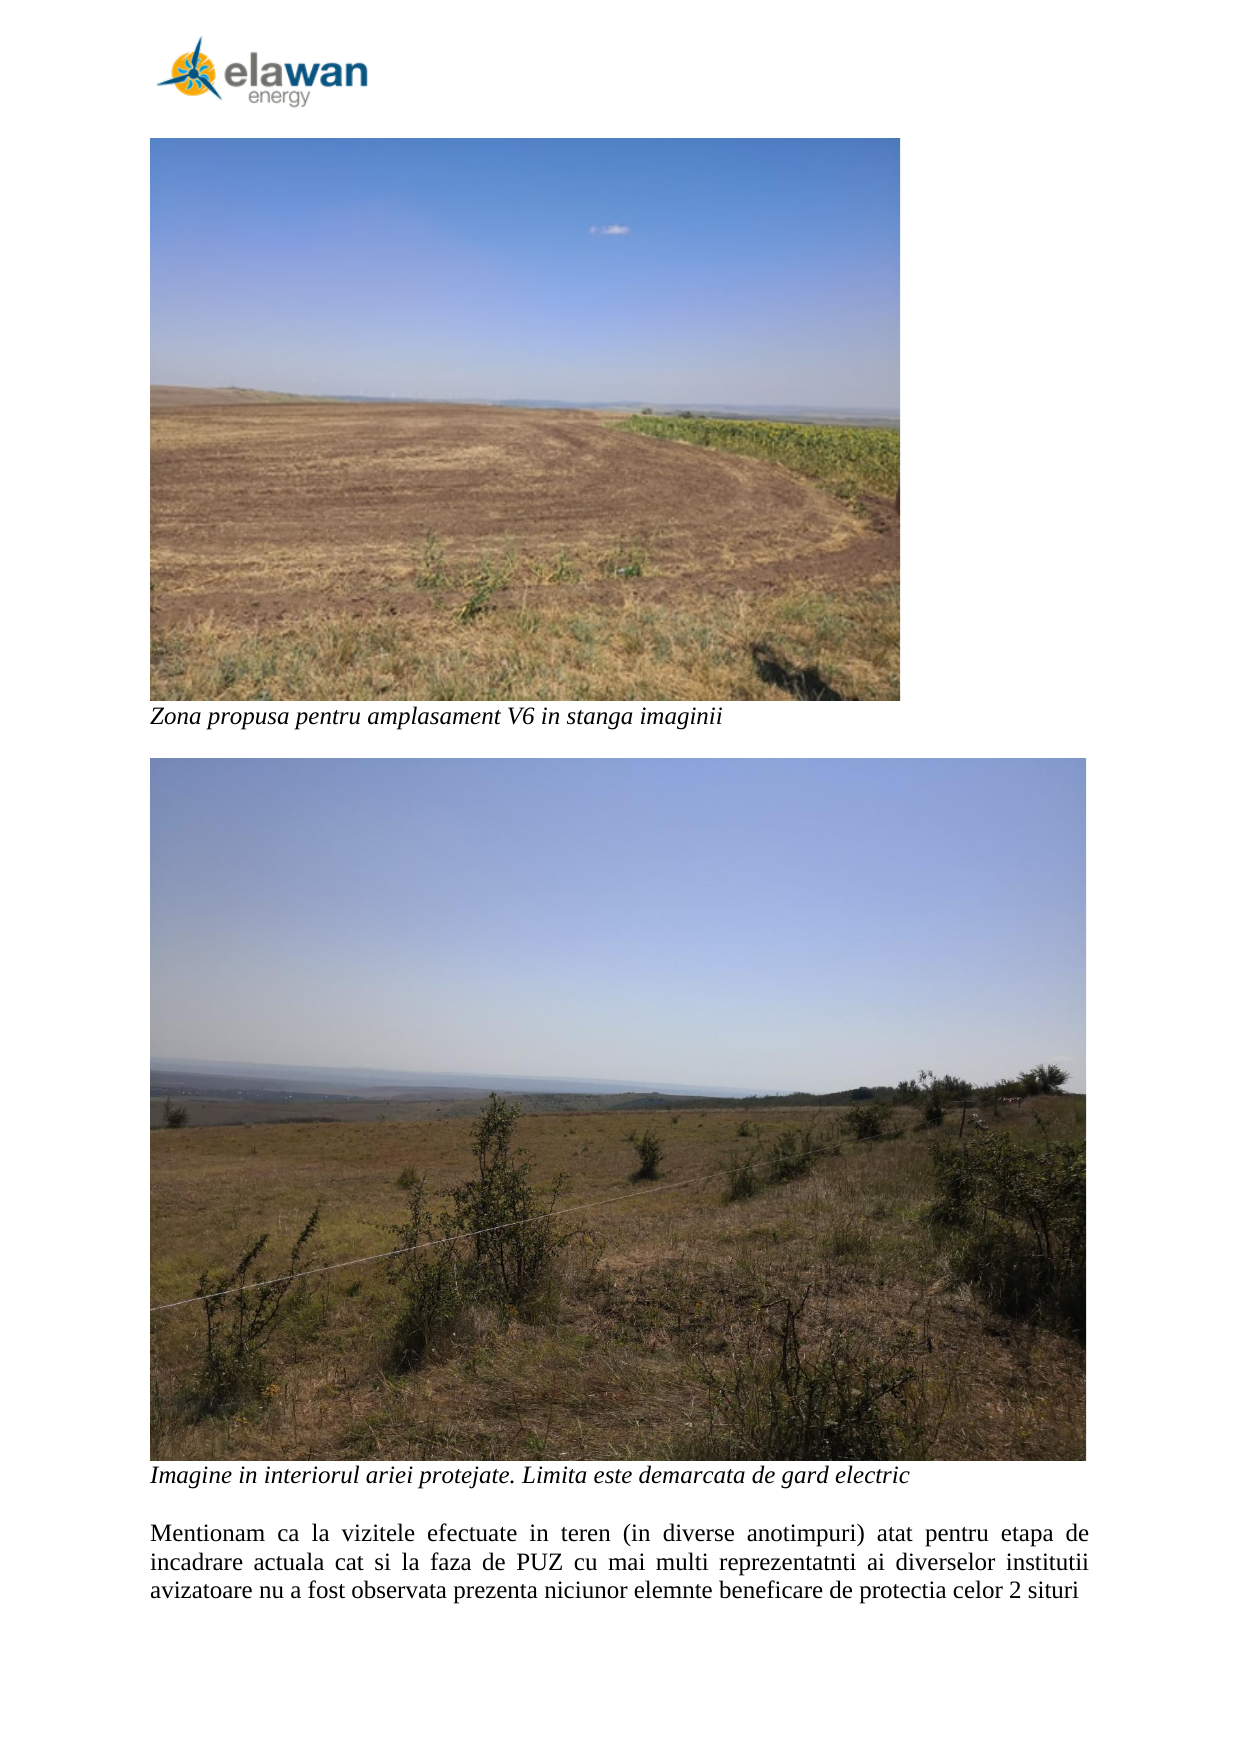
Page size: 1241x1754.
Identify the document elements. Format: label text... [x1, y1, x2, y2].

picture [150, 29, 377, 115]
picture [150, 138, 901, 701]
text Imagine in interiorul ariei protejate. Limita este demarcata de gard electric [150, 1461, 1090, 1489]
picture [150, 758, 1087, 1461]
text Zona propusa pentru amplasament V6 in stanga imaginii [150, 701, 1090, 730]
text Mentionam ca la vizitele efectuate in teren (in diverse anotimpuri) atat pentru etapa de incadrare actuala cat si la faza de PUZ cu mai multi reprezentatnti ai diverselor institutii avizatoare nu a fost observata prezenta niciunor elemnte beneficare de protectia celor 2 situri [150, 1518, 1090, 1604]
